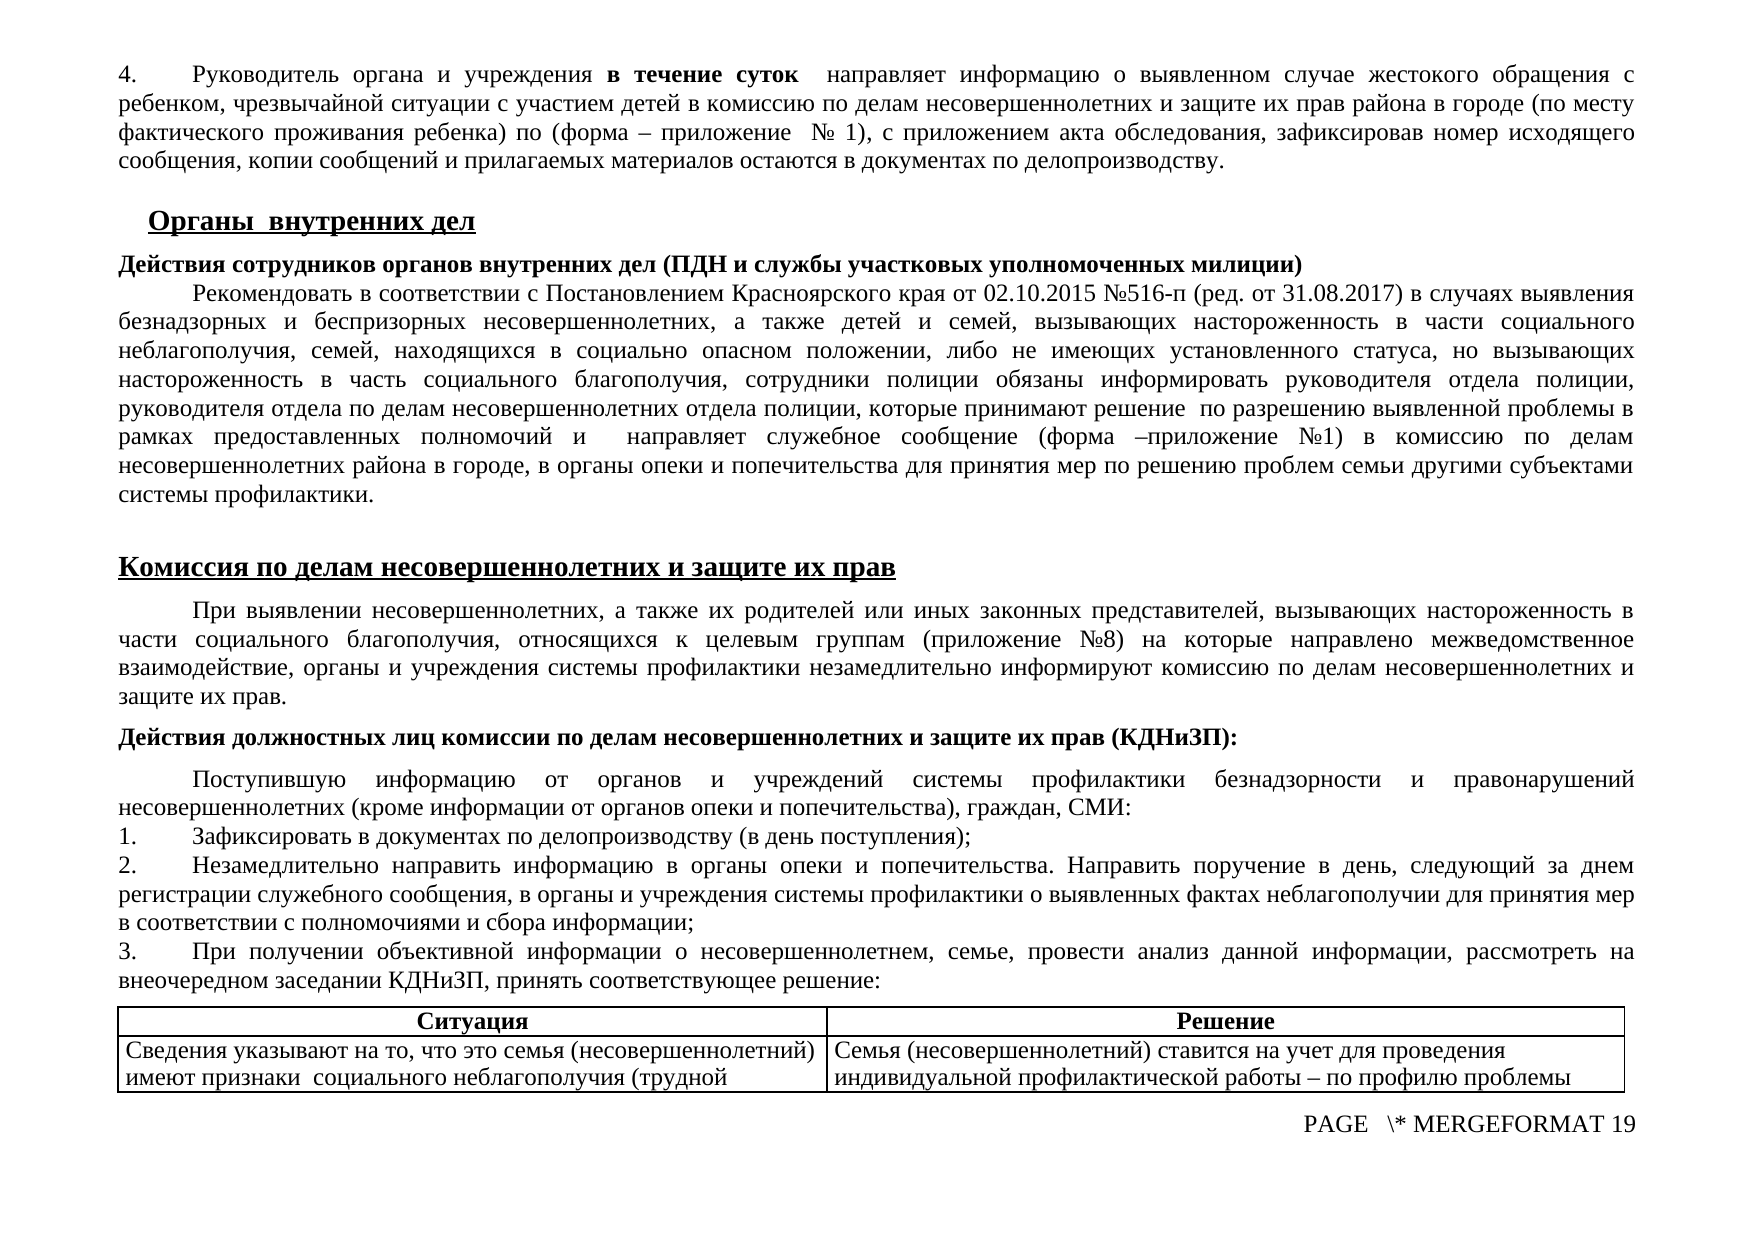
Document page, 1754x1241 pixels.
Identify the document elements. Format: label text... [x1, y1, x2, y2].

list Незамедлительно направить информацию в органы опеки и попечительства. Направить поручение в день, следующий за днем регистрации служебного сообщения, в органы и учреждения системы профилактики о выявленных фактах неблагополучии для принятия мер в соответствии с полномочиями и сбора информации; [118, 850, 1636, 936]
table_header Ситуация [119, 1008, 826, 1035]
list Руководитель органа и учреждения в течение суток направляет информацию о выявленном случае жестокого обращения с ребенком, чрезвычайной ситуации с участием детей в комиссию по делам несовершеннолетних и защите их прав района в городе (по месту фактического проживания ребенка) по (форма – приложение № 1), с приложением акта обследования, зафиксировав номер исходящего сообщения, копии сообщений и прилагаемых материалов остаются в документах по делопроизводству. [118, 59, 1636, 174]
text При выявлении несовершеннолетних, а также их родителей или иных законных представителей, вызывающих настороженность в части социального благополучия, относящихся к целевым группам (приложение №8) на которые направлено межведомственное взаимодействие, органы и учреждения системы профилактики незамедлительно информируют комиссию по делам несовершеннолетних и защите их прав. [118, 595, 1636, 710]
text Действия должностных лиц комиссии по делам несовершеннолетних и защите их прав (КДНиЗП): [118, 722, 1636, 751]
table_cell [119, 1037, 826, 1091]
list Зафиксировать в документах по делопроизводству (в день поступления); [118, 821, 1636, 850]
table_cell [828, 1037, 1624, 1091]
text Комиссия по делам несовершеннолетних и защите их прав [118, 549, 1636, 582]
text Органы внутренних дел [148, 203, 1636, 236]
text Поступившую информацию от органов и учреждений системы профилактики безнадзорности и правонарушений несовершеннолетних (кроме информации от органов опеки и попечительства), граждан, СМИ: [118, 764, 1636, 821]
text Действия сотрудников органов внутренних дел (ПДН и службы участковых уполномоченных милиции) [118, 249, 1636, 278]
list При получении объективной информации о несовершеннолетнем, семье, провести анализ данной информации, рассмотреть на внеочередном заседании КДНиЗП, принять соответствующее решение: [118, 936, 1636, 994]
text Рекомендовать в соответствии с Постановлением Красноярского края от 02.10.2015 №516-п (ред. от 31.08.2017) в случаях выявления безнадзорных и беспризорных несовершеннолетних, а также детей и семей, вызывающих настороженность в части социального неблагополучия, семей, находящихся в социально опасном положении, либо не имеющих установленного статуса, но вызывающих настороженность в часть социального благополучия, сотрудники полиции обязаны информировать руководителя отдела полиции, руководителя отдела по делам несовершеннолетних отдела полиции, которые принимают решение по разрешению выявленной проблемы в рамках предоставленных полномочий и направляет служебное сообщение (форма –приложение №1) в комиссию по делам несовершеннолетних района в городе, в органы опеки и попечительства для принятия мер по решению проблем семьи другими субъектами системы профилактики. [118, 278, 1636, 508]
table_header Решение [828, 1008, 1624, 1035]
